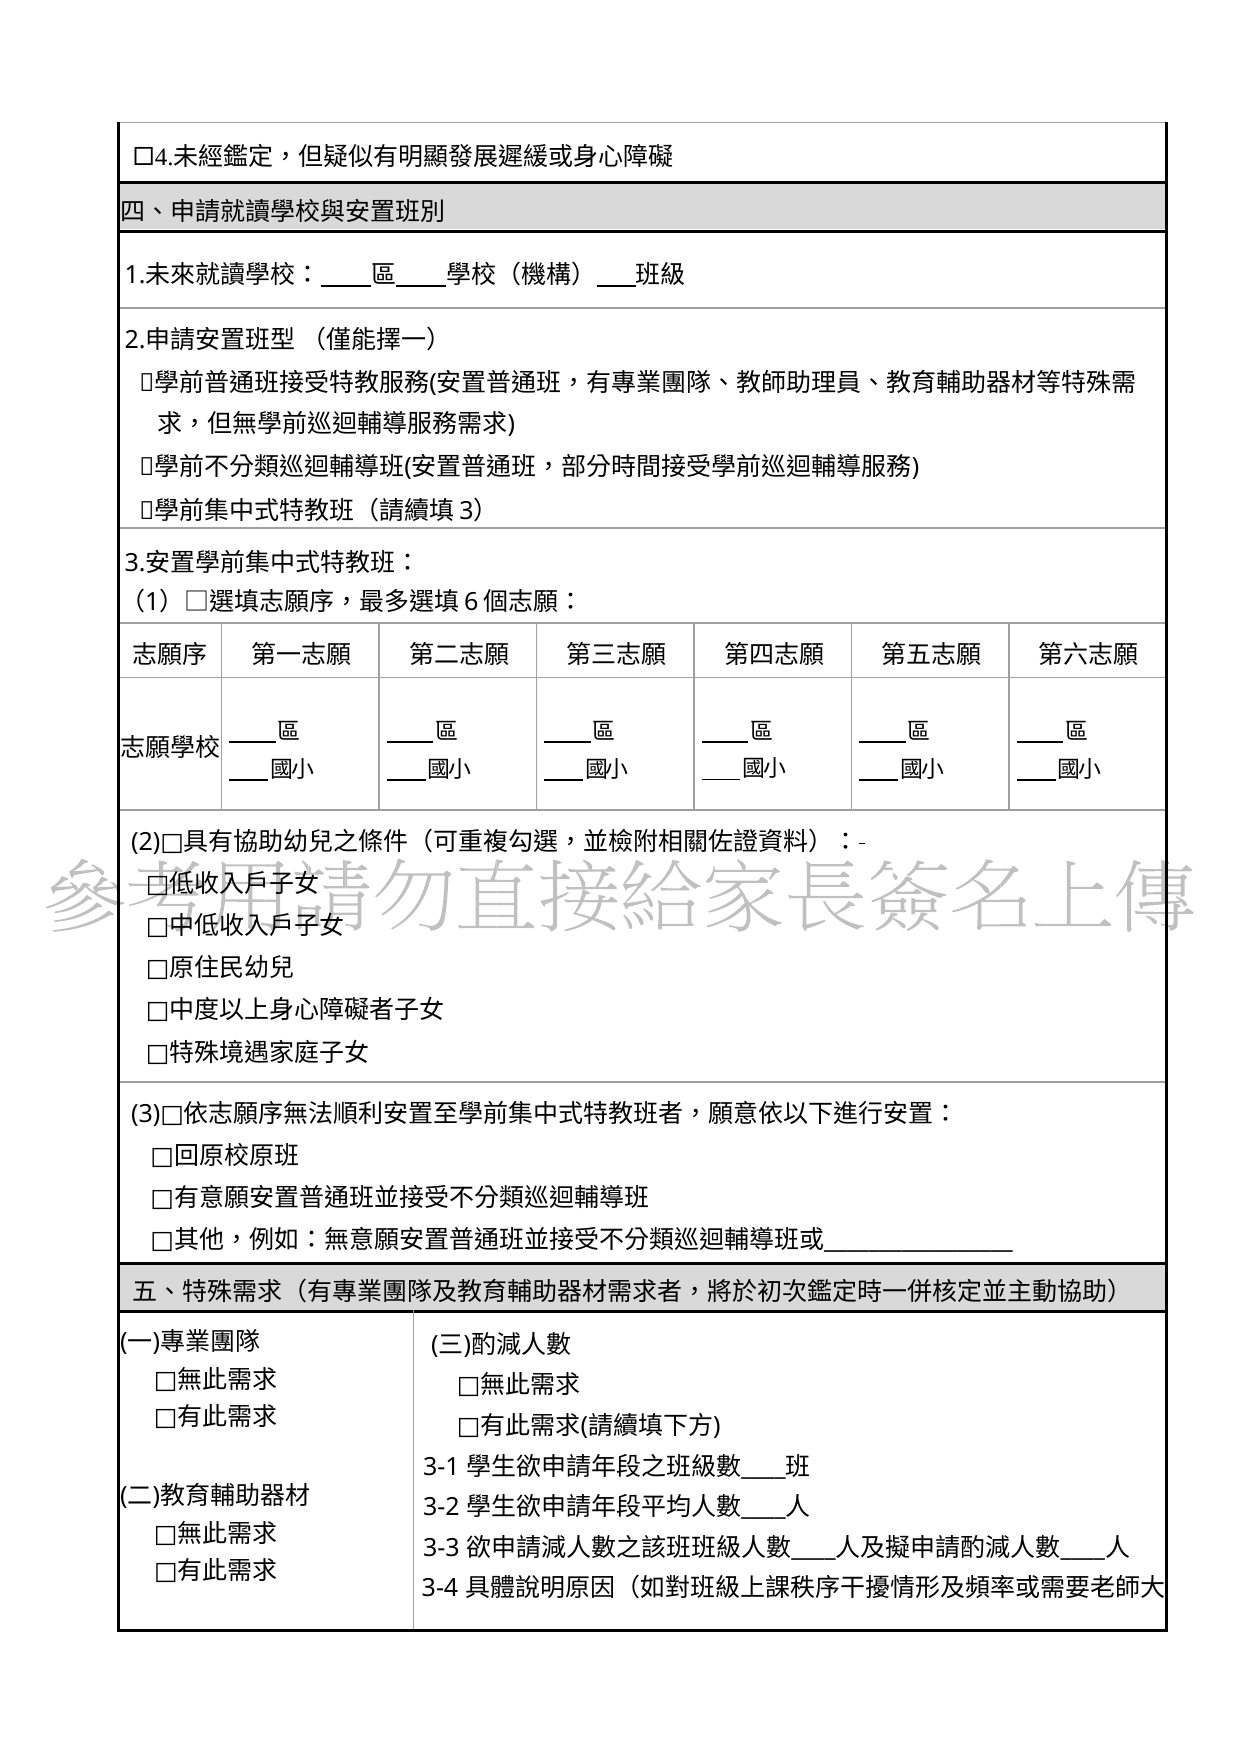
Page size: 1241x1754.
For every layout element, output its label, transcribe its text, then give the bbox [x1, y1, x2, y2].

table_cell 四、申請就讀學校與安置班別 [120, 184, 1165, 229]
table_cell 第六志願 [1010, 624, 1165, 676]
table_cell 第五志願 [852, 624, 1008, 676]
table_cell 2.申請安置班型 （僅能擇一） 學前普通班接受特教服務(安置普通班，有專業團隊、教師助理員、教育輔助器材等特殊需求，但無學前巡迴輔導服務需求) 學前不分類巡迴輔導班(安置普通班，部分時間接受學前巡迴輔導服務) 學前集中式特教班（請續填3） [120, 309, 1165, 527]
table_cell (3)□依志願序無法順利安置至學前集中式特教班者，願意依以下進行安置： □回原校原班 □有意願安置普通班並接受不分類巡迴輔導班 □其他，例如：無意願安置普通班並接受不分類巡迴輔導班或_________________ [120, 1083, 1165, 1262]
table_cell 區 國小 [537, 678, 693, 809]
table_cell 第四志願 [695, 624, 851, 676]
table_cell 4.未經鑑定，但疑似有明顯發展遲緩或身心障礙 [120, 123, 1165, 181]
table_cell 第二志願 [380, 624, 536, 676]
table_cell (2)□具有協助幼兒之條件（可重複勾選，並檢附相關佐證資料）： □低收入戶子女 □中低收入戶子女 □原住民幼兒 □中度以上身心障礙者子女 □特殊境遇家庭子女 [120, 811, 1165, 1081]
table_cell 區 國小 [852, 678, 1008, 809]
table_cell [414, 1313, 1165, 1629]
table_cell 志願序 [120, 624, 221, 676]
table_cell 3.安置學前集中式特教班： （1）□選填志願序，最多選填6個志願： [120, 529, 1165, 622]
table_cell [120, 1313, 413, 1629]
table_cell 1.未來就讀學校： 區 學校（機構） 班級 [120, 233, 1165, 307]
table_cell 第一志願 [222, 624, 378, 676]
table_cell 志願學校 [120, 678, 221, 809]
table_cell 第三志願 [537, 624, 693, 676]
table_cell 五、特殊需求（有專業團隊及教育輔助器材需求者，將於初次鑑定時一併核定並主動協助） [120, 1265, 1165, 1310]
table_cell 區 國小 [380, 678, 536, 809]
table_cell 區 國小 [1010, 678, 1165, 809]
table_cell 區 國小 [222, 678, 378, 809]
table_cell 區 國小 [695, 678, 851, 809]
